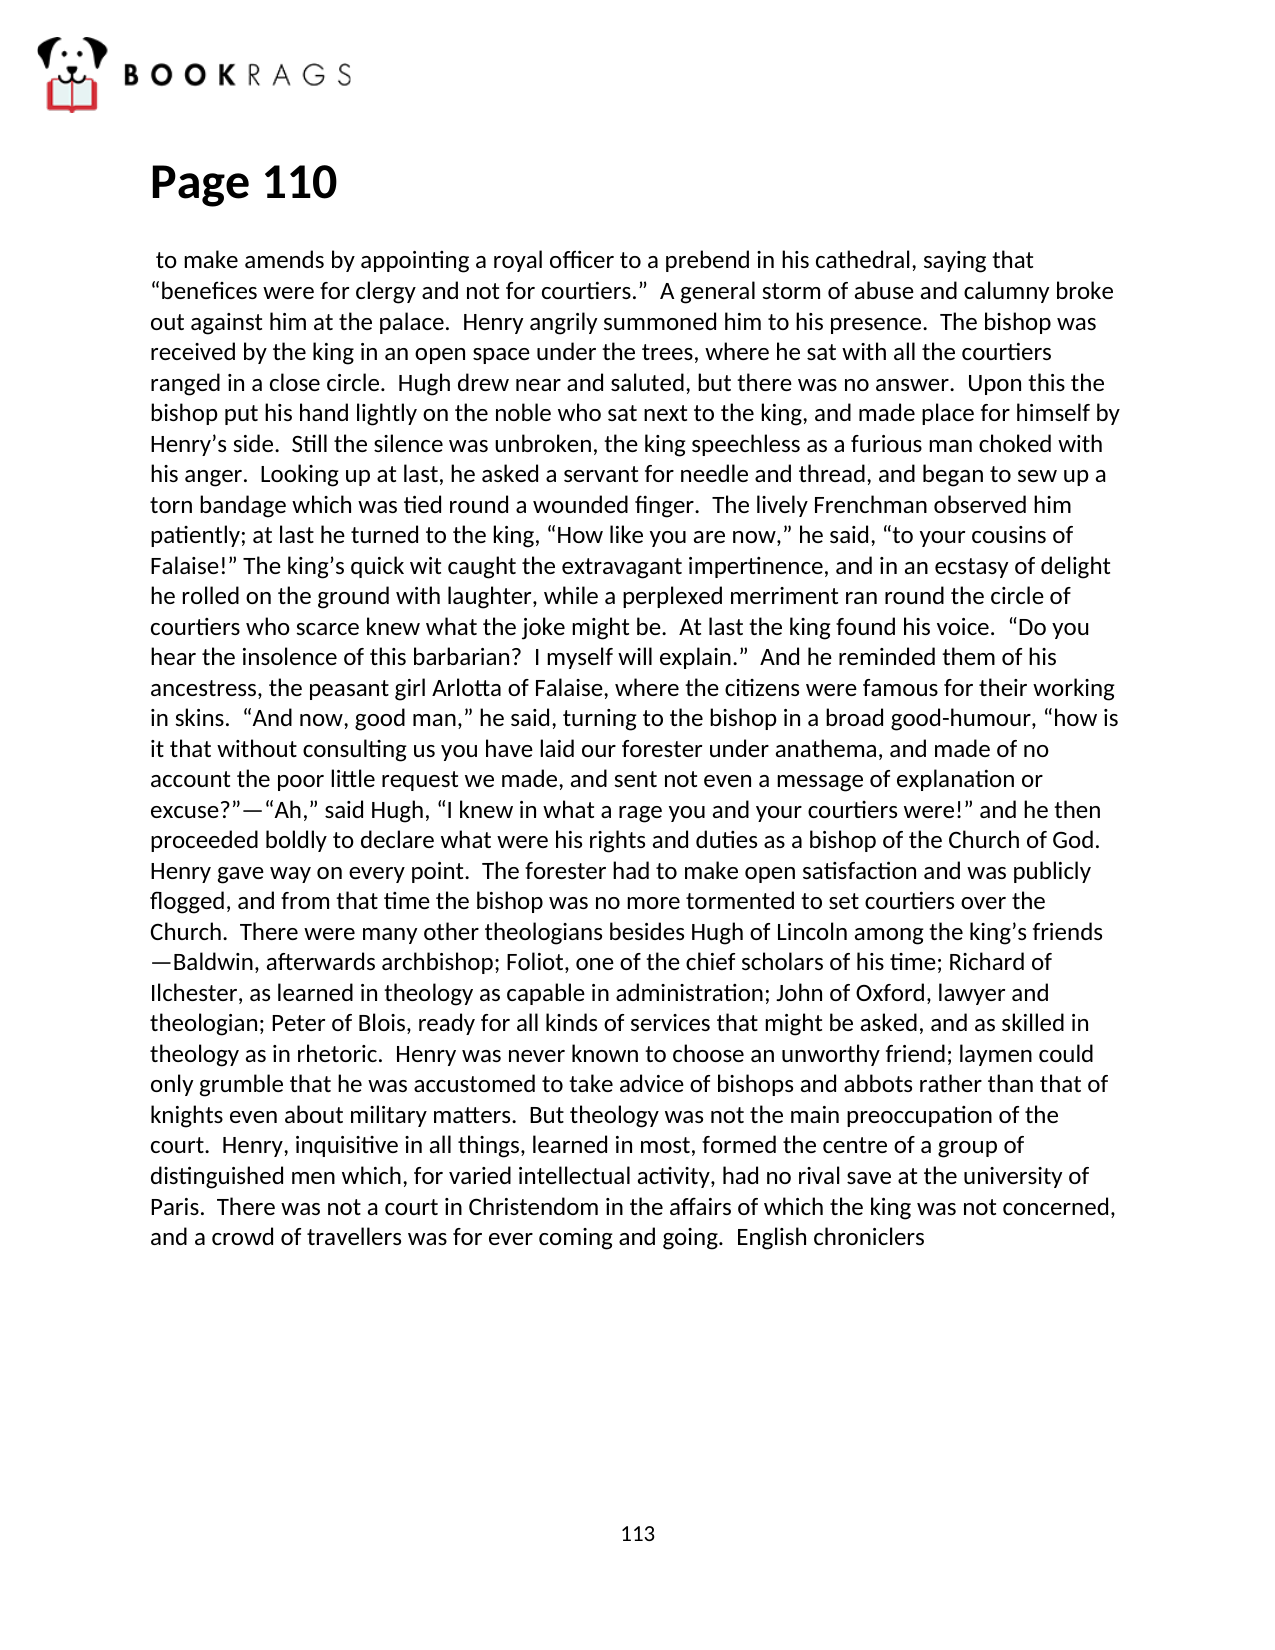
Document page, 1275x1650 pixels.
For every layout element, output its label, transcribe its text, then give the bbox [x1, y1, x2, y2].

text to make amends by appointing a royal officer to a prebend in his cathedral, saying that “benefices were for clergy and not for courtiers.” A general storm of abuse and calumny broke out against him at the palace. Henry angrily summoned him to his presence. The bishop was received by the king in an open space under the trees, where he sat with all the courtiers ranged in a close circle. Hugh drew near and saluted, but there was no answer. Upon this the bishop put his hand lightly on the noble who sat next to the king, and made place for himself by Henry’s side. Still the silence was unbroken, the king speechless as a furious man choked with his anger. Looking up at last, he asked a servant for needle and thread, and began to sew up a torn bandage which was tied round a wounded finger. The lively Frenchman observed him patiently; at last he turned to the king, “How like you are now,” he said, “to your cousins of Falaise!” The king’s quick wit caught the extravagant impertinence, and in an ecstasy of delight he rolled on the ground with laughter, while a perplexed merriment ran round the circle of courtiers who scarce knew what the joke might be. At last the king found his voice. “Do you hear the insolence of this barbarian? I myself will explain.” And he reminded them of his ancestress, the peasant girl Arlotta of Falaise, where the citizens were famous for their working in skins. “And now, good man,” he said, turning to the bishop in a broad good-humour, “how is it that without consulting us you have laid our forester under anathema, and made of no account the poor little request we made, and sent not even a message of explanation or excuse?”—­“Ah,” said Hugh, “I knew in what a rage you and your courtiers were!” and he then proceeded boldly to declare what were his rights and duties as a bishop of the Church of God. Henry gave way on every point. The forester had to make open satisfaction and was publicly flogged, and from that time the bishop was no more tormented to set courtiers over the Church. There were many other theologians besides Hugh of Lincoln among the king’s friends—­Baldwin, afterwards archbishop; Foliot, one of the chief scholars of his time; Richard of Ilchester, as learned in theology as capable in administration; John of Oxford, lawyer and theologian; Peter of Blois, ready for all kinds of services that might be asked, and as skilled in theology as in rhetoric. Henry was never known to choose an unworthy friend; laymen could only grumble that he was accustomed to take advice of bishops and abbots rather than that of knights even about military matters. But theology was not the main preoccupation of the court. Henry, inquisitive in all things, learned in most, formed the centre of a group of distinguished men which, for varied intellectual activity, had no rival save at the university of Paris. There was not a court in Christendom in the affairs of which the king was not concerned, and a crowd of travellers was for ever coming and going. English chroniclers [150, 244, 1125, 1252]
text Page 110 [150, 150, 1125, 211]
picture [37, 37, 351, 113]
